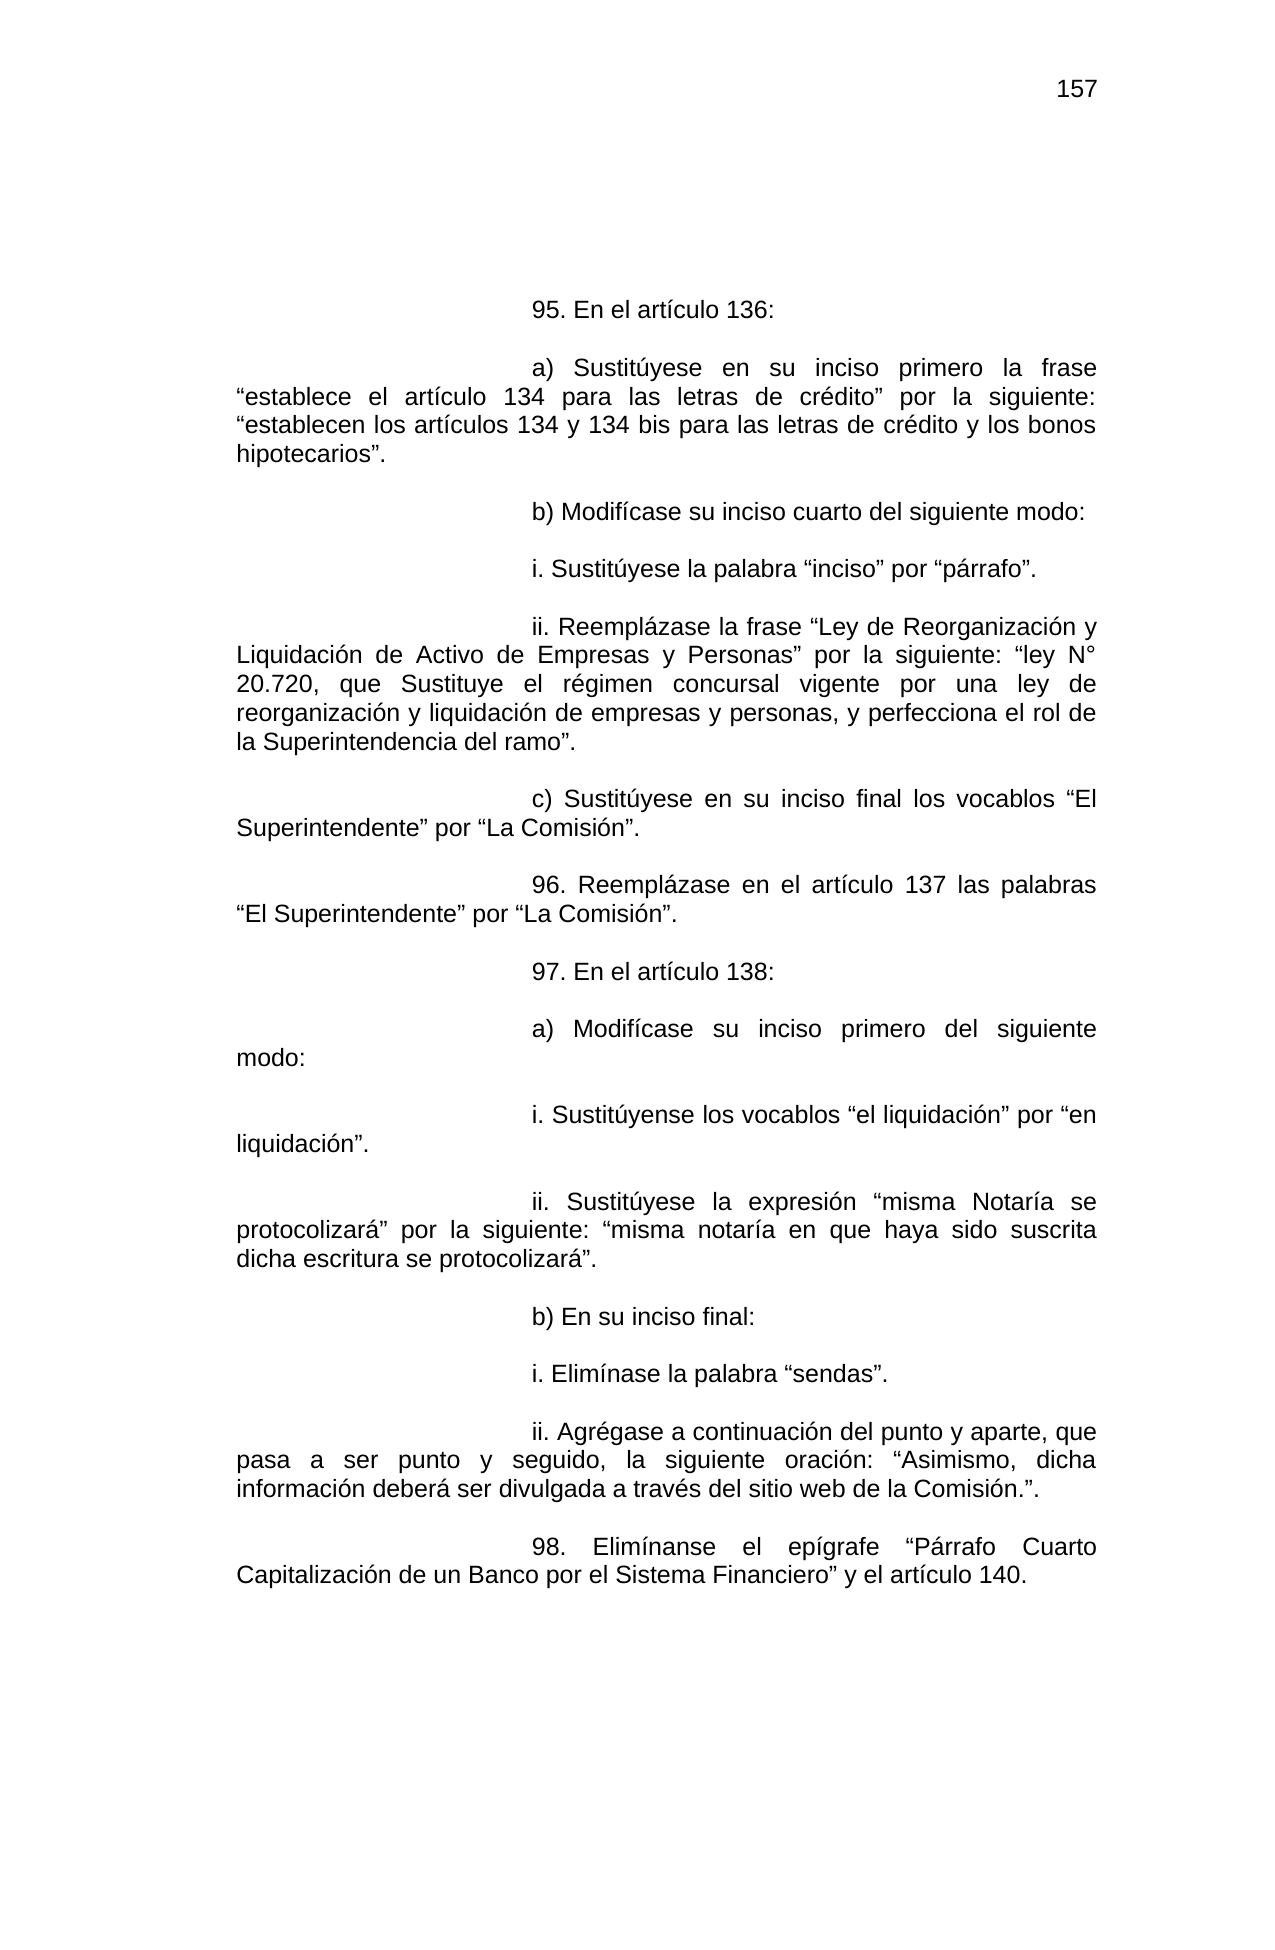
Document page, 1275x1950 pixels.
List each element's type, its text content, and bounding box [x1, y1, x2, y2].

text a) Modifícase su inciso primero del siguiente modo: [236, 1014, 1098, 1072]
text 98. Elimínanse el epígrafe “Párrafo Cuarto Capitalización de un Banco por el Sistema Financiero” y el artículo 140. [236, 1532, 1098, 1589]
text ii. Agrégase a continuación del punto y aparte, que pasa a ser punto y seguido, la siguiente oración: “Asimismo, dicha información deberá ser divulgada a través del sitio web de la Comisión.”. [236, 1417, 1098, 1503]
text 96. Reemplázase en el artículo 137 las palabras “El Superintendente” por “La Comisión”. [236, 870, 1098, 928]
text ii. Reemplázase la frase “Ley de Reorganización y Liquidación de Activo de Empresas y Personas” por la siguiente: “ley N° 20.720, que Sustituye el régimen concursal vigente por una ley de reorganización y liquidación de empresas y personas, y perfecciona el rol de la Superintendencia del ramo”. [236, 612, 1098, 755]
text 95. En el artículo 136: [236, 295, 1098, 324]
text c) Sustitúyese en su inciso final los vocablos “El Superintendente” por “La Comisión”. [236, 784, 1098, 842]
text i. Elimínase la palabra “sendas”. [236, 1359, 1098, 1388]
text i. Sustitúyese la palabra “inciso” por “párrafo”. [236, 554, 1098, 583]
text b) Modifícase su inciso cuarto del siguiente modo: [236, 497, 1098, 525]
text 97. En el artículo 138: [236, 957, 1098, 985]
text ii. Sustitúyese la expresión “misma Notaría se protocolizará” por la siguiente: “misma notaría en que haya sido suscrita dicha escritura se protocolizará”. [236, 1187, 1098, 1273]
text b) En su inciso final: [236, 1302, 1098, 1330]
text i. Sustitúyense los vocablos “el liquidación” por “en liquidación”. [236, 1100, 1098, 1158]
text a) Sustitúyese en su inciso primero la frase “establece el artículo 134 para las letras de crédito” por la siguiente: “establecen los artículos 134 y 134 bis para las letras de crédito y los bonos hipotecarios”. [236, 353, 1098, 468]
